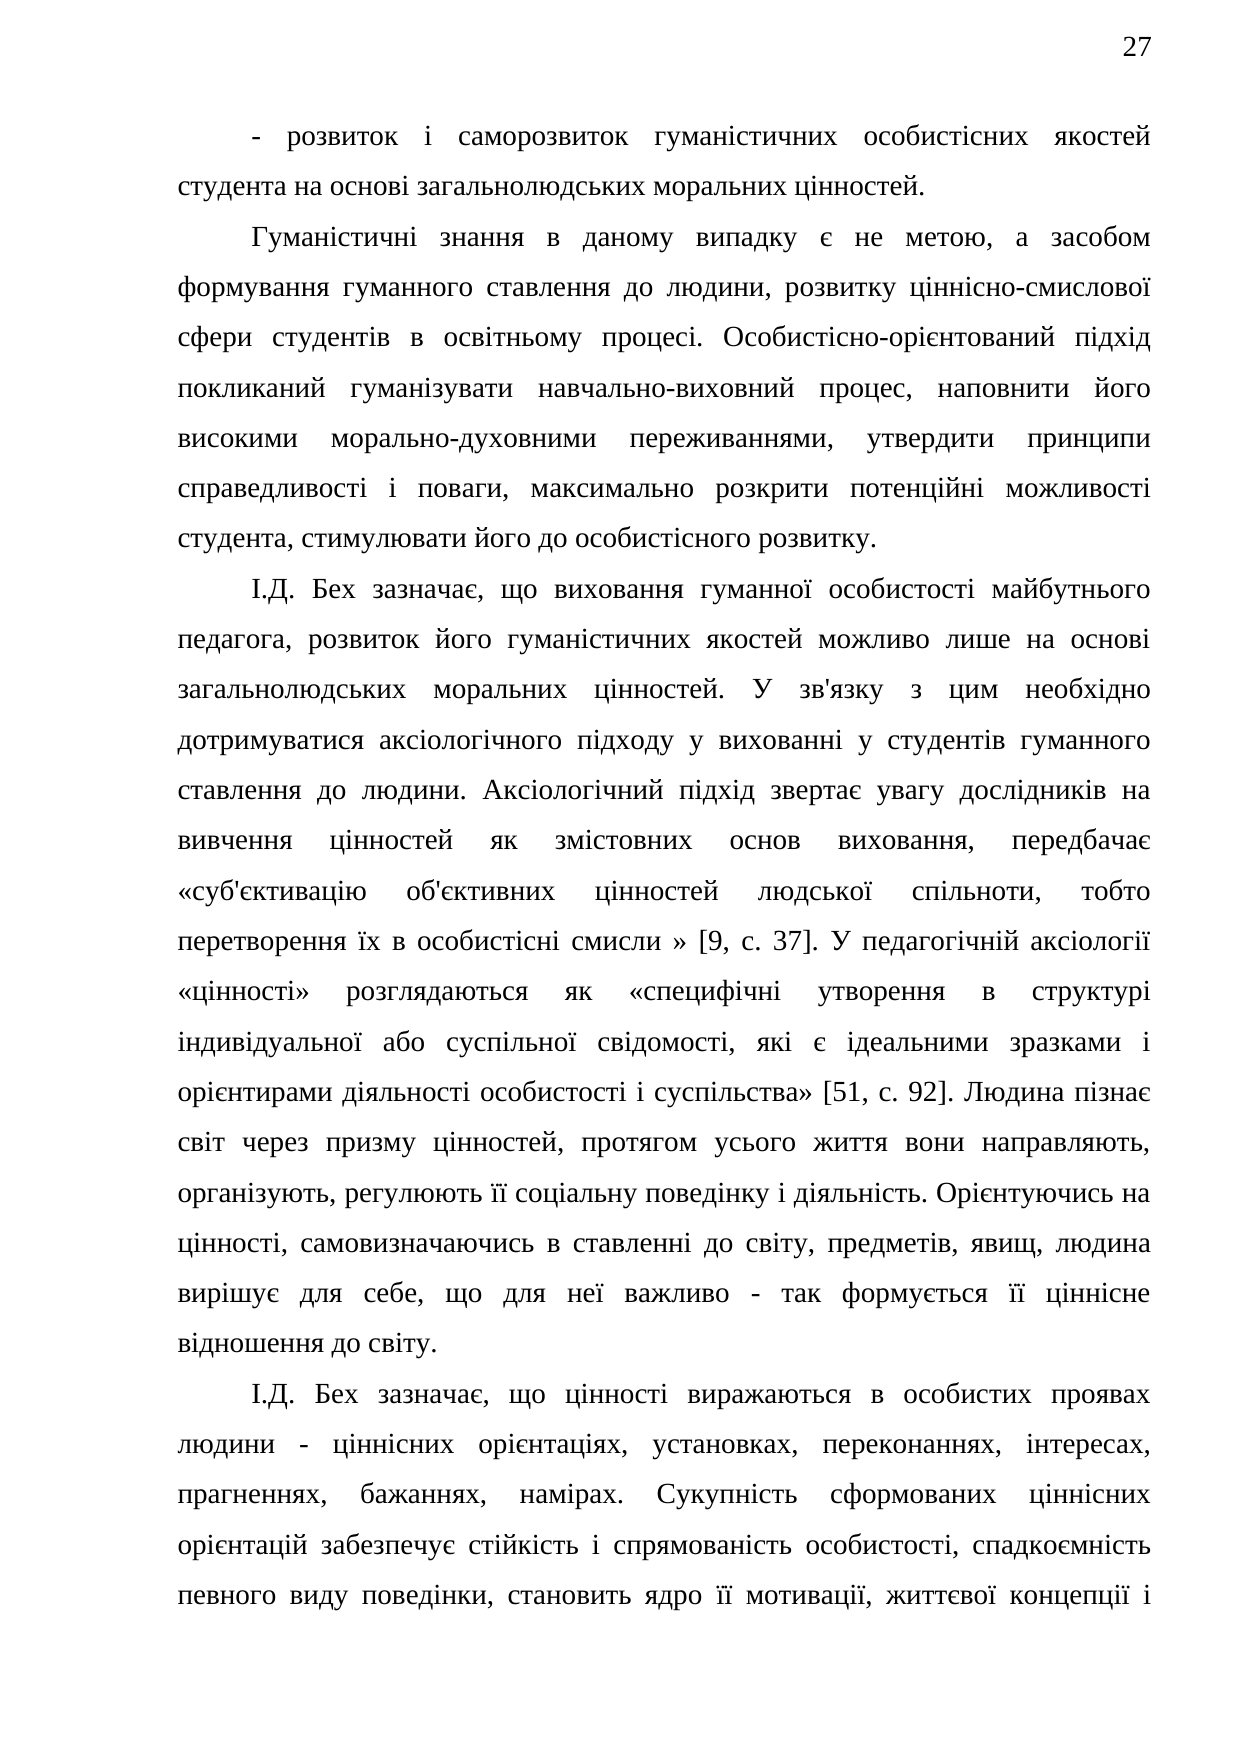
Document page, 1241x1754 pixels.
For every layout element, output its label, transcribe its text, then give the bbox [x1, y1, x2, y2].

text Гуманістичні знання в даному випадку є не метою, а засобом формування гуманного ставлення до людини, розвитку ціннісно-смислової сфери студентів в освітньому процесі. Особистісно-орієнтований підхід покликаний гуманізувати навчально-виховний процес, наповнити його високими морально-духовними переживаннями, утвердити принципи справедливості і поваги, максимально розкрити потенційні можливості студента, стимулювати його до особистісного розвитку. [177, 219, 1152, 554]
text І.Д. Бех зазначає, що виховання гуманної особистості майбутнього педагога, розвиток його гуманістичних якостей можливо лише на основі загальнолюдських моральних цінностей. У зв'язку з цим необхідно дотримуватися аксіологічного підходу у вихованні у студентів гуманного ставлення до людини. Аксіологічний підхід звертає увагу дослідників на вивчення цінностей як змістовних основ виховання, передбачає «суб'єктивацію об'єктивних цінностей людської спільноти, тобто перетворення їх в особистісні смисли » [9, с. 37]. У педагогічній аксіології «цінності» розглядаються як «специфічні утворення в структурі індивідуальної або суспільної свідомості, які є ідеальними зразками і орієнтирами діяльності особистості і суспільства» [51, с. 92]. Людина пізнає світ через призму цінностей, протягом усього життя вони направляють, організують, регулюють її соціальну поведінку і діяльність. Орієнтуючись на цінності, самовизначаючись в ставленні до світу, предметів, явищ, людина вирішує для себе, що для неї важливо - так формується її ціннісне відношення до світу. [177, 571, 1152, 1359]
text - розвиток і саморозвиток гуманістичних особистісних якостей студента на основі загальнолюдських моральних цінностей. [177, 118, 1152, 202]
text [177, 1376, 1152, 1611]
